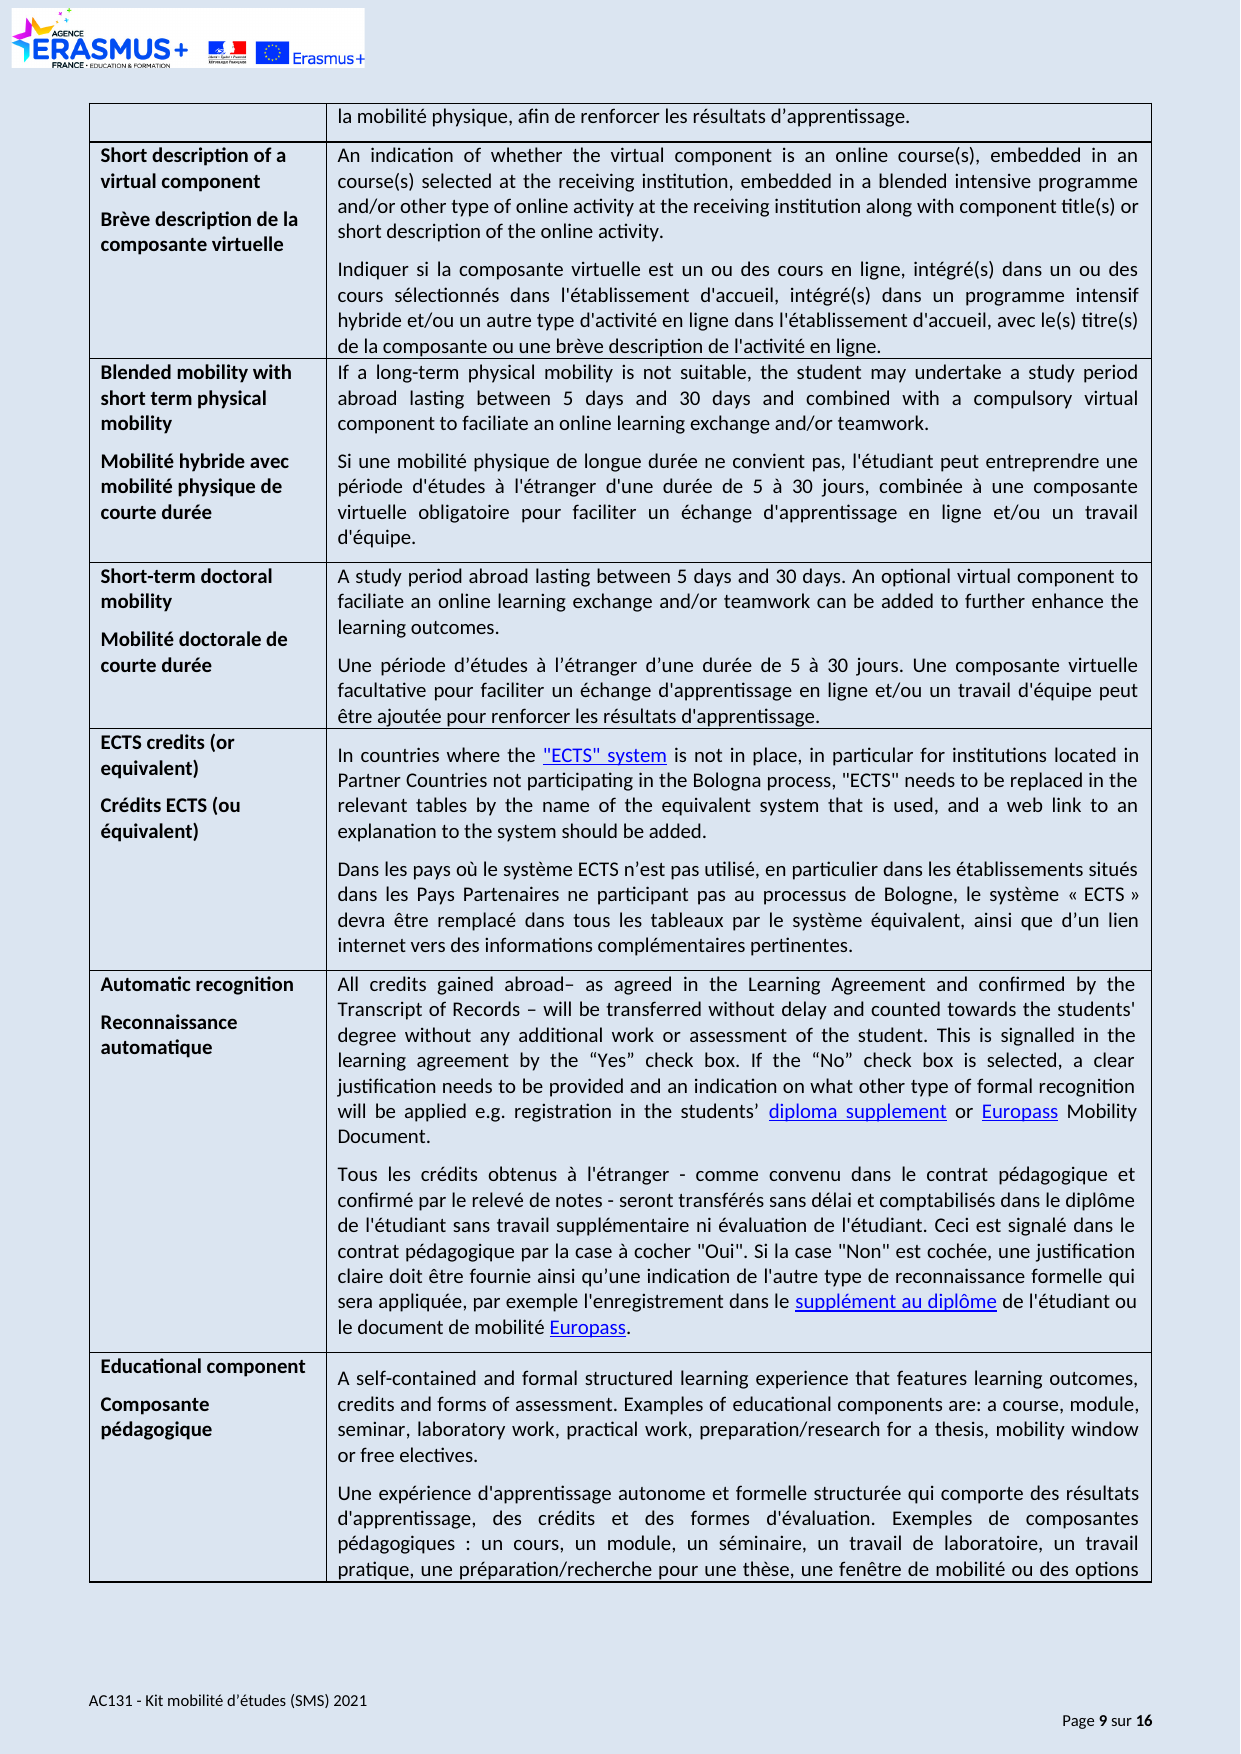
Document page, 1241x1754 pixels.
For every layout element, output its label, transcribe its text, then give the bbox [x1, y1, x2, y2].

table_cell An indication of whether the virtual component is an online course(s), embedded in an course(s) selected at the receiving institution, embedded in a blended intensive programme and/or other type of online activity at the receiving institution along with component title(s) or short description of the online activity. Indiquer si la composante virtuelle est un ou des cours en ligne, intégré(s) dans un ou des cours sélectionnés dans l'établissement d'accueil, intégré(s) dans un programme intensif hybride et/ou un autre type d'activité en ligne dans l'établissement d'accueil, avec le(s) titre(s) de la composante ou une brève description de l'activité en ligne. [327, 143, 1151, 358]
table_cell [90, 1353, 326, 1581]
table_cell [327, 104, 1151, 141]
table_cell A study period abroad lasting between 5 days and 30 days. An optional virtual component to faciliate an online learning exchange and/or teamwork can be added to further enhance the learning outcomes. Une période d’études à l’étranger d’une durée de 5 à 30 jours. Une composante virtuelle facultative pour faciliter un échange d'apprentissage en ligne et/ou un travail d'équipe peut être ajoutée pour renforcer les résultats d'apprentissage. [327, 563, 1151, 728]
table_cell All credits gained abroad– as agreed in the Learning Agreement and confirmed by the Transcript of Records – will be transferred without delay and counted towards the students' degree without any additional work or assessment of the student. This is signalled in the learning agreement by the “Yes” check box. If the “No” check box is selected, a clear justification needs to be provided and an indication on what other type of formal recognition will be applied e.g. registration in the students’ diploma supplement or Europass Mobility Document. Tous les crédits obtenus à l'étranger - comme convenu dans le contrat pédagogique et confirmé par le relevé de notes - seront transférés sans délai et comptabilisés dans le diplôme de l'étudiant sans travail supplémentaire ni évaluation de l'étudiant. Ceci est signalé dans le contrat pédagogique par la case à cocher "Oui". Si la case "Non" est cochée, une justification claire doit être fournie ainsi qu’une indication de l'autre type de reconnaissance formelle qui sera appliquée, par exemple l'enregistrement dans le supplément au diplôme de l'étudiant ou le document de mobilité Europass. [327, 971, 1151, 1352]
table_cell Automatic recognition Reconnaissance automatique [90, 971, 326, 1352]
table_cell In countries where the "ECTS" system is not in place, in particular for institutions located in Partner Countries not participating in the Bologna process, "ECTS" needs to be replaced in the relevant tables by the name of the equivalent system that is used, and a web link to an explanation to the system should be added. Dans les pays où le système ECTS n’est pas utilisé, en particulier dans les établissements situés dans les Pays Partenaires ne participant pas au processus de Bologne, le système « ECTS » devra être remplacé dans tous les tableaux par le système équivalent, ainsi que d’un lien internet vers des informations complémentaires pertinentes. [327, 729, 1151, 970]
table_cell Short-term doctoral mobility Mobilité doctorale de courte durée [90, 563, 326, 728]
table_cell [327, 1353, 1151, 1581]
table_cell ECTS credits (or equivalent) Crédits ECTS (ou équivalent) [90, 729, 326, 970]
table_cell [90, 104, 326, 141]
table_cell Blended mobility with short term physical mobility Mobilité hybride avec mobilité physique de courte durée [90, 359, 326, 562]
picture [11, 8, 365, 68]
table_cell Short description of a virtual component Brève description de la composante virtuelle [90, 143, 326, 358]
table_cell If a long-term physical mobility is not suitable, the student may undertake a study period abroad lasting between 5 days and 30 days and combined with a compulsory virtual component to faciliate an online learning exchange and/or teamwork. Si une mobilité physique de longue durée ne convient pas, l'étudiant peut entreprendre une période d'études à l'étranger d'une durée de 5 à 30 jours, combinée à une composante virtuelle obligatoire pour faciliter un échange d'apprentissage en ligne et/ou un travail d'équipe. [327, 359, 1151, 562]
